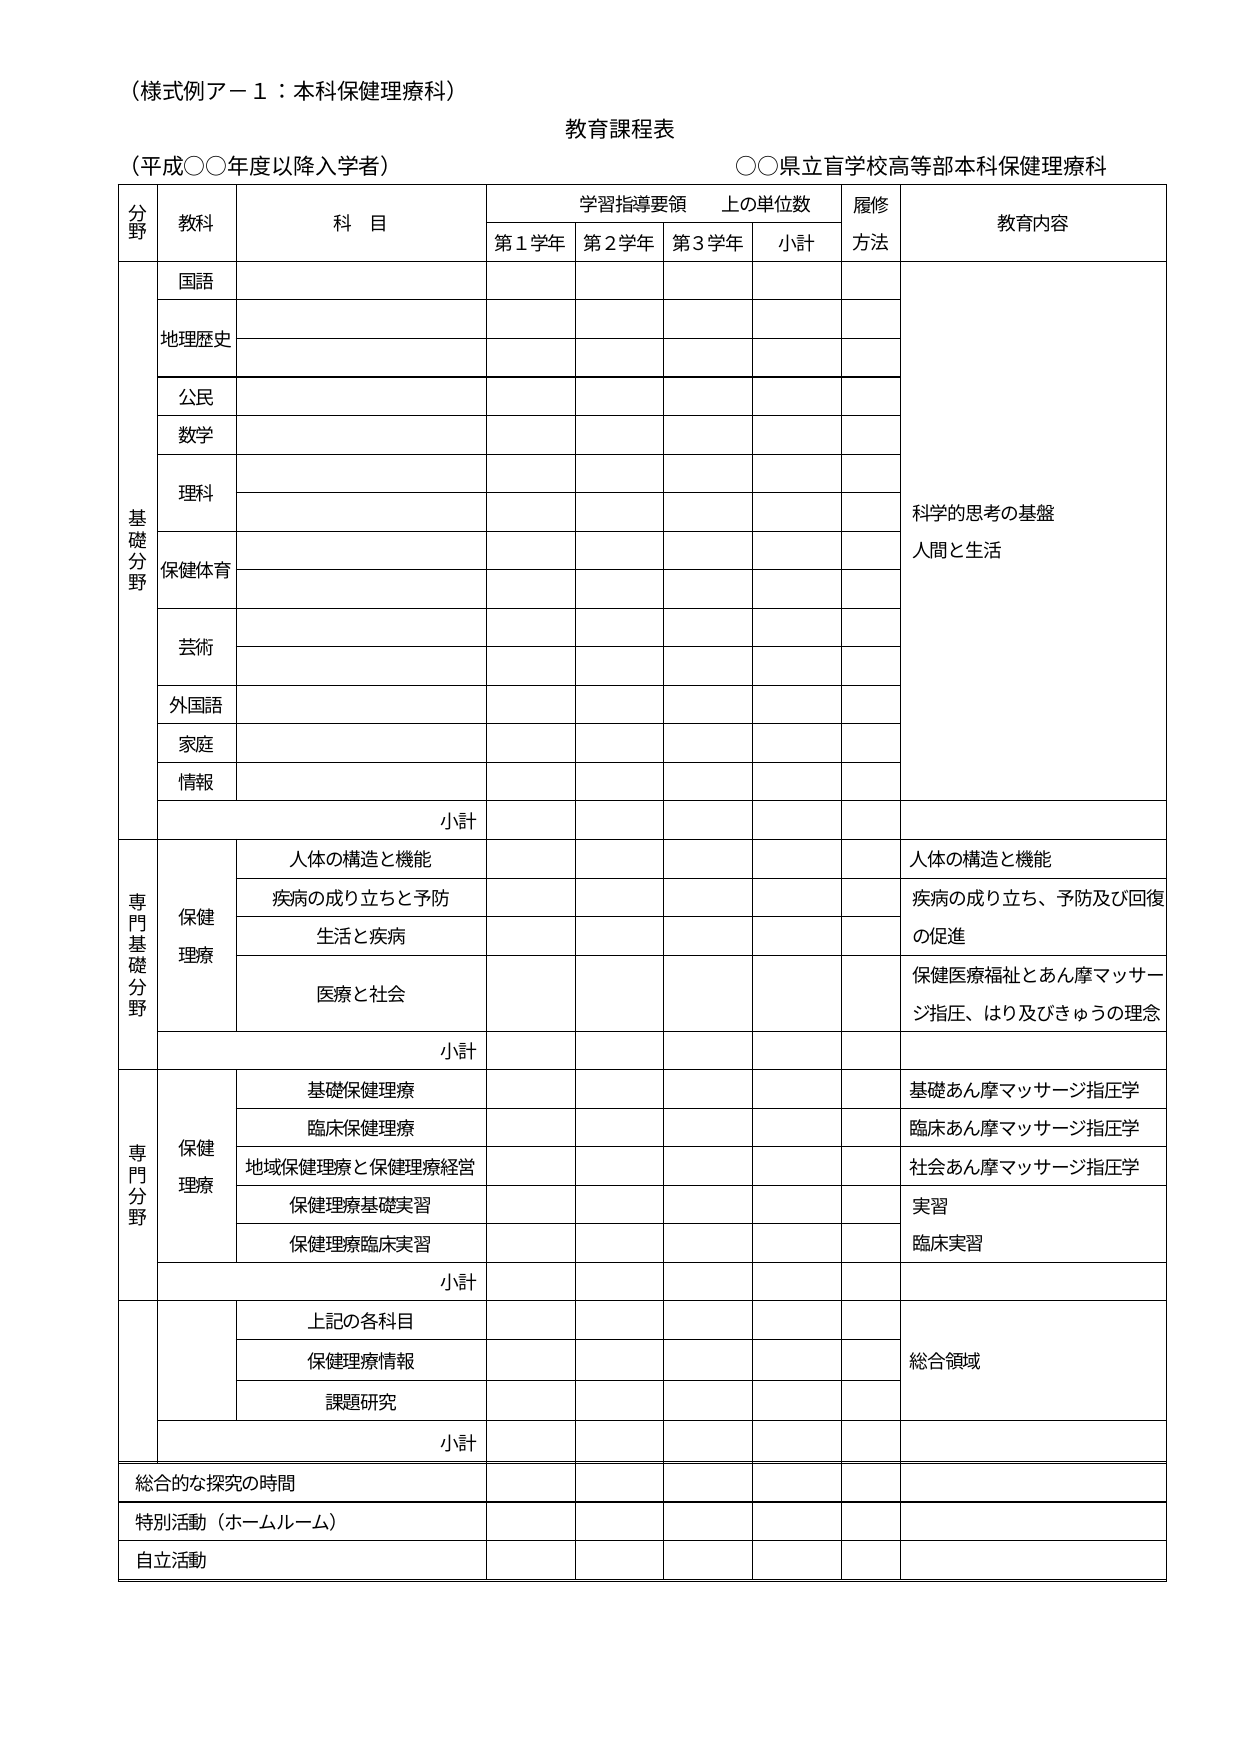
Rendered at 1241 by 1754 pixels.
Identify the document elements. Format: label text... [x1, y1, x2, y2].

table_cell [576, 1224, 663, 1262]
table_cell [576, 840, 663, 877]
table_cell [576, 609, 663, 646]
table_cell [842, 1263, 900, 1300]
table_cell [487, 840, 575, 877]
table_cell [487, 1109, 575, 1146]
table_cell 上記の各科目 [237, 1301, 486, 1339]
table_cell [842, 1147, 900, 1185]
table_cell [576, 1147, 663, 1185]
table_cell [901, 1263, 1166, 1300]
table_cell [842, 339, 900, 376]
table_cell [664, 1301, 752, 1339]
table_cell [664, 1224, 752, 1262]
table_cell [664, 1340, 752, 1379]
table_cell [237, 262, 486, 299]
table_cell [842, 647, 900, 685]
table_cell [842, 570, 900, 608]
table_cell [842, 840, 900, 877]
table_cell [576, 763, 663, 800]
table_cell [753, 840, 841, 877]
table_cell [842, 1541, 900, 1578]
table_cell [842, 493, 900, 531]
text （様式例ア－１：本科保健理療科） [118, 71, 1122, 109]
table_cell [842, 1464, 900, 1501]
table_cell [901, 1541, 1166, 1578]
table_cell [753, 609, 841, 646]
table_cell [753, 647, 841, 685]
table_cell [487, 1186, 575, 1223]
table_cell [237, 378, 486, 415]
table_cell [237, 300, 486, 338]
table_cell 実習 臨床実習 [901, 1186, 1166, 1262]
table_cell [576, 493, 663, 531]
table_cell [487, 1464, 575, 1501]
table_cell 地理歴史 [158, 300, 236, 376]
table_cell 生活と疾病 [237, 917, 486, 954]
table_cell [487, 416, 575, 453]
table_cell [487, 917, 575, 954]
table_cell [753, 378, 841, 415]
table_cell 家庭 [158, 724, 236, 762]
table_cell [753, 1186, 841, 1223]
table_cell [576, 532, 663, 569]
table_cell [664, 378, 752, 415]
table_cell [753, 300, 841, 338]
table_cell [842, 1224, 900, 1262]
table_cell 臨床あん摩マッサージ指圧学 [901, 1109, 1166, 1146]
table_cell [664, 1032, 752, 1069]
table_cell [842, 609, 900, 646]
table_cell 第１学年 [487, 223, 575, 261]
table_cell [487, 570, 575, 608]
table_cell [842, 1503, 900, 1540]
table_cell [487, 1070, 575, 1108]
table_cell 数学 [158, 416, 236, 453]
table_cell [576, 1421, 663, 1461]
table_cell [842, 532, 900, 569]
table_cell [842, 686, 900, 723]
table_cell [901, 1464, 1166, 1501]
table_cell [753, 570, 841, 608]
table_cell [237, 493, 486, 531]
table_cell [664, 339, 752, 376]
table_cell [576, 1032, 663, 1069]
table_cell 臨床保健理療 [237, 1109, 486, 1146]
table_cell [664, 1147, 752, 1185]
table_cell [753, 1032, 841, 1069]
table_cell [664, 840, 752, 877]
table_cell [664, 879, 752, 916]
table_cell 保健理療基礎実習 [237, 1186, 486, 1223]
table_cell [842, 1109, 900, 1146]
table_cell [753, 1503, 841, 1540]
table_cell [487, 262, 575, 299]
table_cell [901, 801, 1166, 839]
table_cell [487, 300, 575, 338]
table_cell [487, 1541, 575, 1578]
table_cell [753, 686, 841, 723]
table_cell [842, 956, 900, 1031]
table_cell [487, 1421, 575, 1461]
table_cell 疾病の成り立ちと予防 [237, 879, 486, 916]
table_cell 特別活動（ホームルーム） [119, 1503, 486, 1540]
table_cell 国語 [158, 262, 236, 299]
table_cell [576, 300, 663, 338]
table_cell [664, 493, 752, 531]
table_cell 保健理療情報 [237, 1340, 486, 1379]
table_cell [753, 493, 841, 531]
table_cell [842, 724, 900, 762]
text （平成○○年度以降入学者） ○○県立盲学校高等部本科保健理療科 [118, 146, 1122, 184]
table_cell [901, 1421, 1166, 1461]
table_cell [487, 455, 575, 492]
table_cell [664, 1070, 752, 1108]
table_cell 保健理療臨床実習 [237, 1224, 486, 1262]
table_cell 情報 [158, 763, 236, 800]
table_cell [753, 763, 841, 800]
table_cell [753, 956, 841, 1031]
table_cell [237, 455, 486, 492]
table_cell 保健体育 [158, 532, 236, 608]
table_cell [576, 416, 663, 453]
table_cell [664, 647, 752, 685]
table_cell [901, 1503, 1166, 1540]
table_cell 課題研究 [237, 1381, 486, 1420]
table_cell [664, 1186, 752, 1223]
table_cell [842, 1381, 900, 1420]
table_cell [842, 262, 900, 299]
table_cell [664, 956, 752, 1031]
table_cell [576, 1263, 663, 1300]
table_cell [664, 1263, 752, 1300]
table_cell [842, 1032, 900, 1069]
table_cell [487, 956, 575, 1031]
table_cell [664, 455, 752, 492]
table_cell [237, 686, 486, 723]
table_cell [576, 570, 663, 608]
table_cell [842, 1421, 900, 1461]
table_cell 芸術 [158, 609, 236, 685]
table_cell 小計 [158, 1263, 486, 1300]
table_cell [753, 532, 841, 569]
table_cell [753, 879, 841, 916]
table_cell [576, 686, 663, 723]
table_cell 外国語 [158, 686, 236, 723]
table_cell [664, 300, 752, 338]
table_cell 基 礎 分 野 [119, 262, 157, 839]
table_header 教科 [158, 185, 236, 261]
table_cell [842, 879, 900, 916]
table_cell [842, 378, 900, 415]
table_cell [487, 763, 575, 800]
table_cell [487, 378, 575, 415]
table_cell [487, 724, 575, 762]
table_cell [487, 801, 575, 839]
table_cell [753, 1263, 841, 1300]
table_cell [664, 262, 752, 299]
table_cell 科学的思考の基盤 人間と生活 [901, 262, 1166, 800]
table_cell [842, 455, 900, 492]
table_cell [901, 1032, 1166, 1069]
table_cell [487, 493, 575, 531]
table_cell [576, 1109, 663, 1146]
table_cell [576, 1186, 663, 1223]
table_cell [664, 1541, 752, 1578]
table_cell 総合領域 [901, 1301, 1166, 1420]
table_cell [158, 1301, 236, 1420]
table_cell [664, 609, 752, 646]
table_cell [487, 686, 575, 723]
table_cell [576, 879, 663, 916]
table_cell [237, 647, 486, 685]
table_cell [753, 455, 841, 492]
table_cell 自立活動 [119, 1541, 486, 1578]
table_cell 小計 [158, 1421, 486, 1461]
table_cell [664, 801, 752, 839]
table_cell [753, 1147, 841, 1185]
table_cell 理科 [158, 455, 236, 531]
table_cell [119, 1301, 157, 1461]
table_cell 基礎あん摩マッサージ指圧学 [901, 1070, 1166, 1108]
table_cell [753, 1464, 841, 1501]
table_cell [487, 1147, 575, 1185]
table_cell [842, 1340, 900, 1379]
table_cell [753, 1381, 841, 1420]
table_cell [487, 879, 575, 916]
table_cell 医療と社会 [237, 956, 486, 1031]
table_header 履修 方法 [842, 185, 900, 261]
table_cell [576, 801, 663, 839]
table_cell [487, 339, 575, 376]
table_cell [842, 1301, 900, 1339]
table_cell 保健医療福祉とあん摩マッサージ指圧、はり及びきゅうの理念 [901, 956, 1166, 1031]
table_cell [576, 956, 663, 1031]
table_cell [576, 455, 663, 492]
table_cell [576, 262, 663, 299]
table_cell [753, 339, 841, 376]
table_cell [753, 724, 841, 762]
table_cell 第２学年 [576, 223, 663, 261]
table_cell [576, 724, 663, 762]
table_header 学習指導要領 上の単位数 [487, 185, 841, 222]
table_cell [487, 1032, 575, 1069]
table_cell 保健 理療 [158, 1070, 236, 1262]
table_cell [753, 1224, 841, 1262]
table_cell [753, 1421, 841, 1461]
table_cell [664, 416, 752, 453]
table_cell [753, 1541, 841, 1578]
table_cell 第３学年 [664, 223, 752, 261]
table_cell [842, 300, 900, 338]
table_cell [664, 1421, 752, 1461]
table_cell [842, 801, 900, 839]
table_cell [487, 647, 575, 685]
table_cell [576, 1541, 663, 1578]
table_cell [487, 1503, 575, 1540]
table_cell [842, 1070, 900, 1108]
table_cell 公民 [158, 378, 236, 415]
table_cell [753, 1340, 841, 1379]
table_cell [753, 1109, 841, 1146]
table_cell [237, 339, 486, 376]
table_cell [576, 1381, 663, 1420]
table_cell [237, 763, 486, 800]
table_cell [664, 1503, 752, 1540]
table_cell 基礎保健理療 [237, 1070, 486, 1108]
table_cell [576, 647, 663, 685]
table_cell [576, 378, 663, 415]
table_cell 人体の構造と機能 [237, 840, 486, 877]
table_cell [753, 416, 841, 453]
table_cell 疾病の成り立ち、予防及び回復の促進 [901, 879, 1166, 954]
table_cell [576, 1070, 663, 1108]
table_header 分野 [119, 185, 157, 261]
table_cell [842, 917, 900, 954]
table_cell 専 門 基 礎 分 野 [119, 840, 157, 1069]
table_cell 人体の構造と機能 [901, 840, 1166, 877]
table_cell [664, 1381, 752, 1420]
table_cell [487, 1381, 575, 1420]
table_cell [487, 609, 575, 646]
table_cell 保健 理療 [158, 840, 236, 1031]
table_cell [576, 1464, 663, 1501]
table_cell [237, 609, 486, 646]
table_cell [664, 686, 752, 723]
table_cell [576, 1340, 663, 1379]
table_cell [576, 1503, 663, 1540]
table_cell 小計 [158, 801, 486, 839]
table_cell [487, 1224, 575, 1262]
table_cell [753, 917, 841, 954]
table_cell [664, 1464, 752, 1501]
table_cell 小計 [753, 223, 841, 261]
table_cell [487, 1301, 575, 1339]
table_cell 小計 [158, 1032, 486, 1069]
table_cell [664, 917, 752, 954]
table_cell 専 門 分 野 [119, 1070, 157, 1300]
table_cell [664, 763, 752, 800]
table_cell [237, 724, 486, 762]
table_cell [753, 1301, 841, 1339]
table_cell [237, 532, 486, 569]
table_cell 地域保健理療と保健理療経営 [237, 1147, 486, 1185]
table_cell [664, 724, 752, 762]
table_cell [487, 1263, 575, 1300]
table_cell [842, 1186, 900, 1223]
table_cell [487, 532, 575, 569]
table_cell [842, 763, 900, 800]
table_header 科 目 [237, 185, 486, 261]
table_cell [753, 1070, 841, 1108]
table_cell [237, 570, 486, 608]
text 教育課程表 [118, 109, 1122, 146]
table_cell 総合的な探究の時間 [119, 1464, 486, 1501]
table_cell [664, 1109, 752, 1146]
table_cell [664, 532, 752, 569]
table_header 教育内容 [901, 185, 1166, 261]
table_cell 社会あん摩マッサージ指圧学 [901, 1147, 1166, 1185]
table_cell [753, 262, 841, 299]
table_cell [576, 1301, 663, 1339]
table_cell [753, 801, 841, 839]
table_cell [576, 917, 663, 954]
table_cell [237, 416, 486, 453]
table_cell [487, 1340, 575, 1379]
table_cell [664, 570, 752, 608]
table_cell [576, 339, 663, 376]
table_cell [842, 416, 900, 453]
